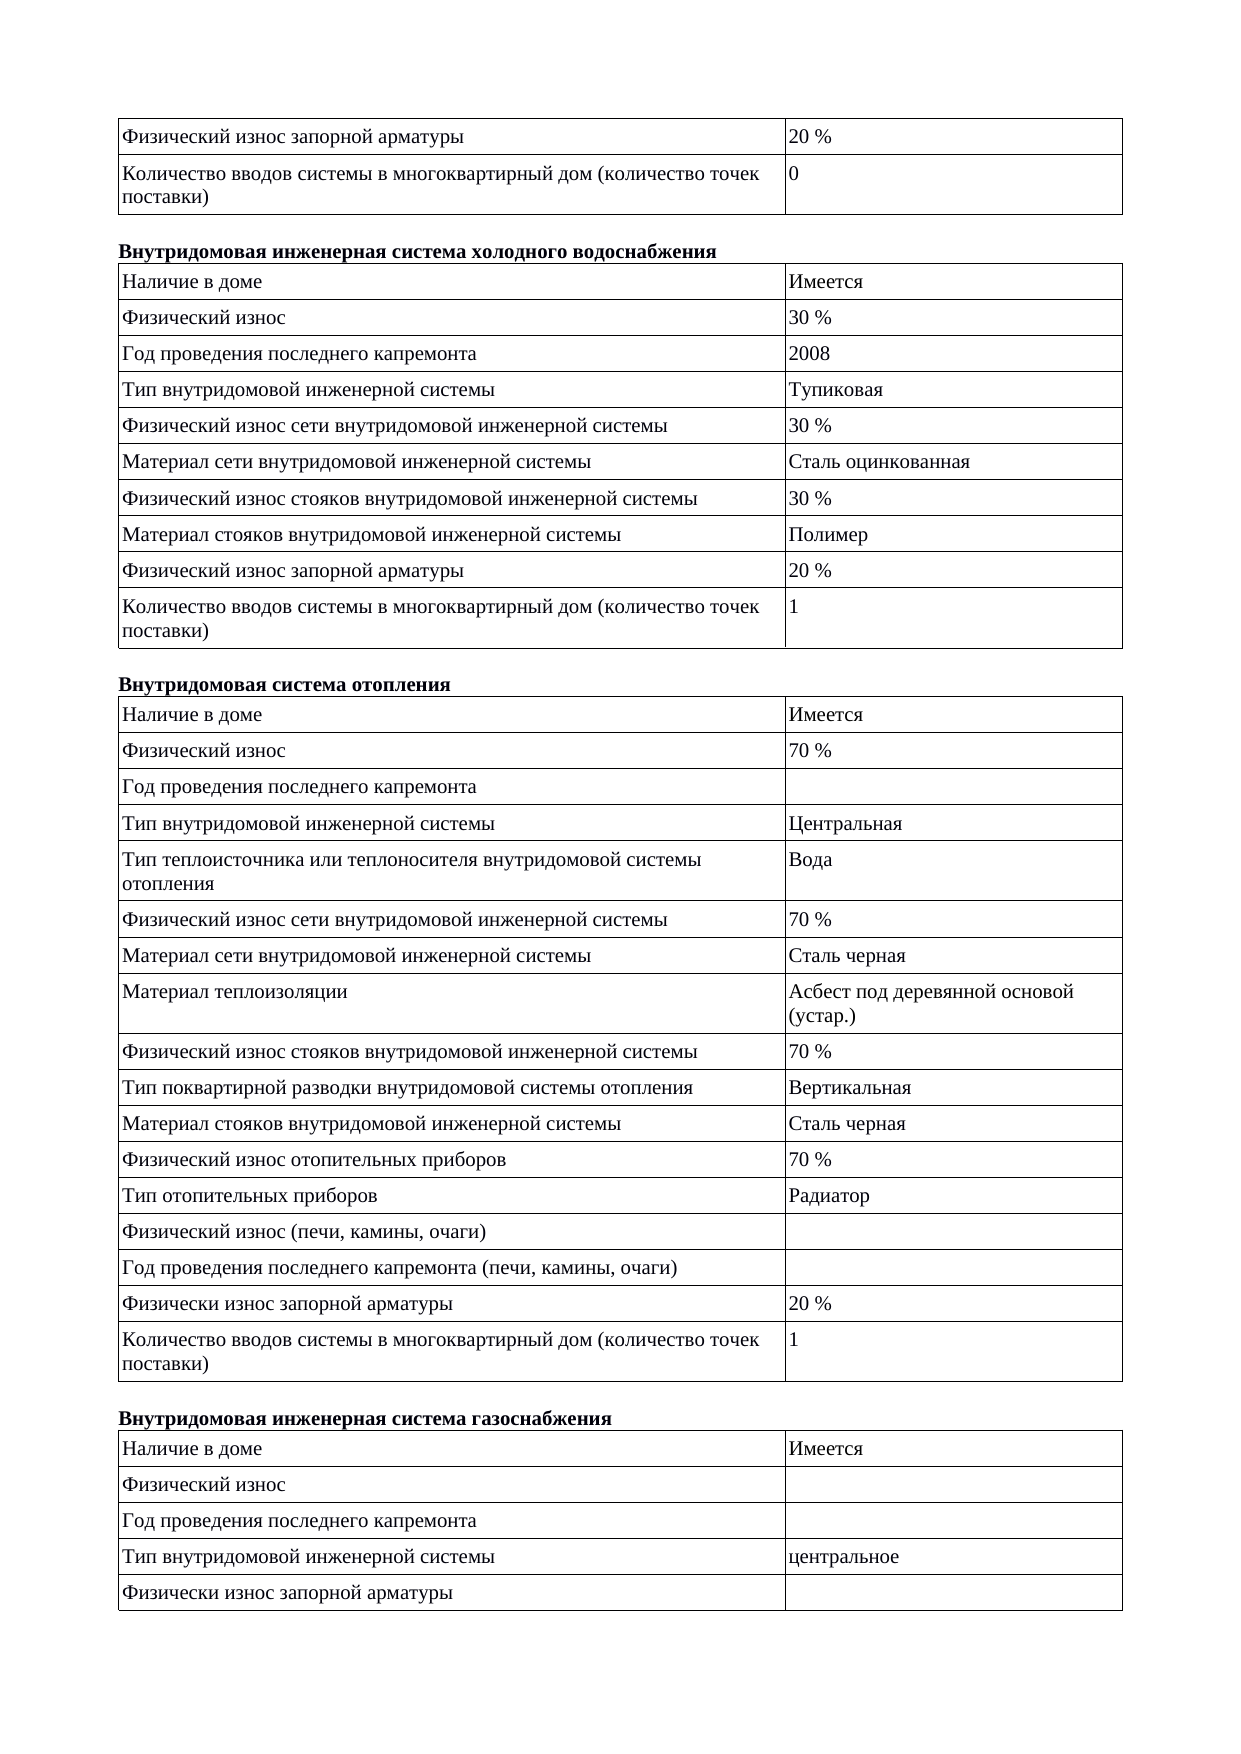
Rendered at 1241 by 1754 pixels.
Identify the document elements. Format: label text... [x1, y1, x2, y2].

table_header Имеется [786, 1431, 1122, 1466]
table_cell 20 % [786, 119, 1122, 154]
table_cell центральное [786, 1539, 1122, 1574]
table_cell Физический износ сети внутридомовой инженерной системы [119, 901, 785, 936]
table_header Имеется [786, 264, 1122, 299]
table_cell Материал теплоизоляции [119, 974, 785, 1032]
table_cell Сталь оцинкованная [786, 444, 1122, 479]
table_cell 70 % [786, 1142, 1122, 1177]
table_cell Физический износ отопительных приборов [119, 1142, 785, 1177]
table_cell 70 % [786, 1034, 1122, 1068]
table_cell [786, 1575, 1122, 1610]
table_cell Физический износ [119, 733, 785, 768]
table_cell 1 [786, 588, 1122, 647]
table_cell [786, 769, 1122, 804]
table_cell Физический износ сети внутридомовой инженерной системы [119, 408, 785, 443]
table_cell Физический износ (печи, камины, очаги) [119, 1214, 785, 1249]
table_cell 0 [786, 155, 1122, 214]
table_cell Физический износ [119, 300, 785, 335]
table_cell Физически износ запорной арматуры [119, 1286, 785, 1321]
table_cell 20 % [786, 552, 1122, 587]
table_cell Физический износ [119, 1467, 785, 1502]
table_cell Сталь черная [786, 1106, 1122, 1141]
text Внутридомовая система отопления [118, 672, 1122, 696]
table_cell Год проведения последнего капремонта (печи, камины, очаги) [119, 1250, 785, 1285]
table_cell 30 % [786, 300, 1122, 335]
table_cell Материал стояков внутридомовой инженерной системы [119, 1106, 785, 1141]
table_cell 2008 [786, 336, 1122, 371]
table_cell Тип внутридомовой инженерной системы [119, 1539, 785, 1574]
table_cell Материал стояков внутридомовой инженерной системы [119, 516, 785, 551]
table_cell Полимер [786, 516, 1122, 551]
table_header Наличие в доме [119, 1431, 785, 1466]
table_cell 1 [786, 1322, 1122, 1381]
table_header Имеется [786, 697, 1122, 732]
table_cell Тип отопительных приборов [119, 1178, 785, 1213]
table_cell Вертикальная [786, 1070, 1122, 1104]
table_cell Радиатор [786, 1178, 1122, 1213]
table_cell Год проведения последнего капремонта [119, 336, 785, 371]
table_cell Центральная [786, 805, 1122, 840]
table_cell Материал сети внутридомовой инженерной системы [119, 938, 785, 972]
table_cell Количество вводов системы в многоквартирный дом (количество точек поставки) [119, 155, 785, 214]
table_cell Количество вводов системы в многоквартирный дом (количество точек поставки) [119, 588, 785, 647]
table_header Наличие в доме [119, 264, 785, 299]
text Внутридомовая инженерная система холодного водоснабжения [118, 239, 1122, 263]
table_cell Год проведения последнего капремонта [119, 769, 785, 804]
table_cell 30 % [786, 408, 1122, 443]
table_cell Физический износ стояков внутридомовой инженерной системы [119, 480, 785, 515]
table_cell 20 % [786, 1286, 1122, 1321]
table_cell Количество вводов системы в многоквартирный дом (количество точек поставки) [119, 1322, 785, 1381]
table_cell 70 % [786, 733, 1122, 768]
table_cell [786, 1250, 1122, 1285]
table_header Наличие в доме [119, 697, 785, 732]
table_cell Тупиковая [786, 372, 1122, 407]
table_cell Сталь черная [786, 938, 1122, 972]
table_cell [786, 1214, 1122, 1249]
table_cell 70 % [786, 901, 1122, 936]
table_cell Тип поквартирной разводки внутридомовой системы отопления [119, 1070, 785, 1104]
table_cell Тип внутридомовой инженерной системы [119, 805, 785, 840]
text Внутридомовая инженерная система газоснабжения [118, 1382, 1122, 1429]
table_cell Асбест под деревянной основой (устар.) [786, 974, 1122, 1032]
table_cell Физически износ запорной арматуры [119, 1575, 785, 1610]
table_cell Тип внутридомовой инженерной системы [119, 372, 785, 407]
table_cell [786, 1503, 1122, 1538]
table_cell Тип теплоисточника или теплоносителя внутридомовой системы отопления [119, 841, 785, 900]
table_cell Физический износ запорной арматуры [119, 552, 785, 587]
table_cell Год проведения последнего капремонта [119, 1503, 785, 1538]
table_cell Физический износ запорной арматуры [119, 119, 785, 154]
table_cell 30 % [786, 480, 1122, 515]
table_cell Физический износ стояков внутридомовой инженерной системы [119, 1034, 785, 1068]
table_cell [786, 1467, 1122, 1502]
table_cell Вода [786, 841, 1122, 900]
table_cell Материал сети внутридомовой инженерной системы [119, 444, 785, 479]
